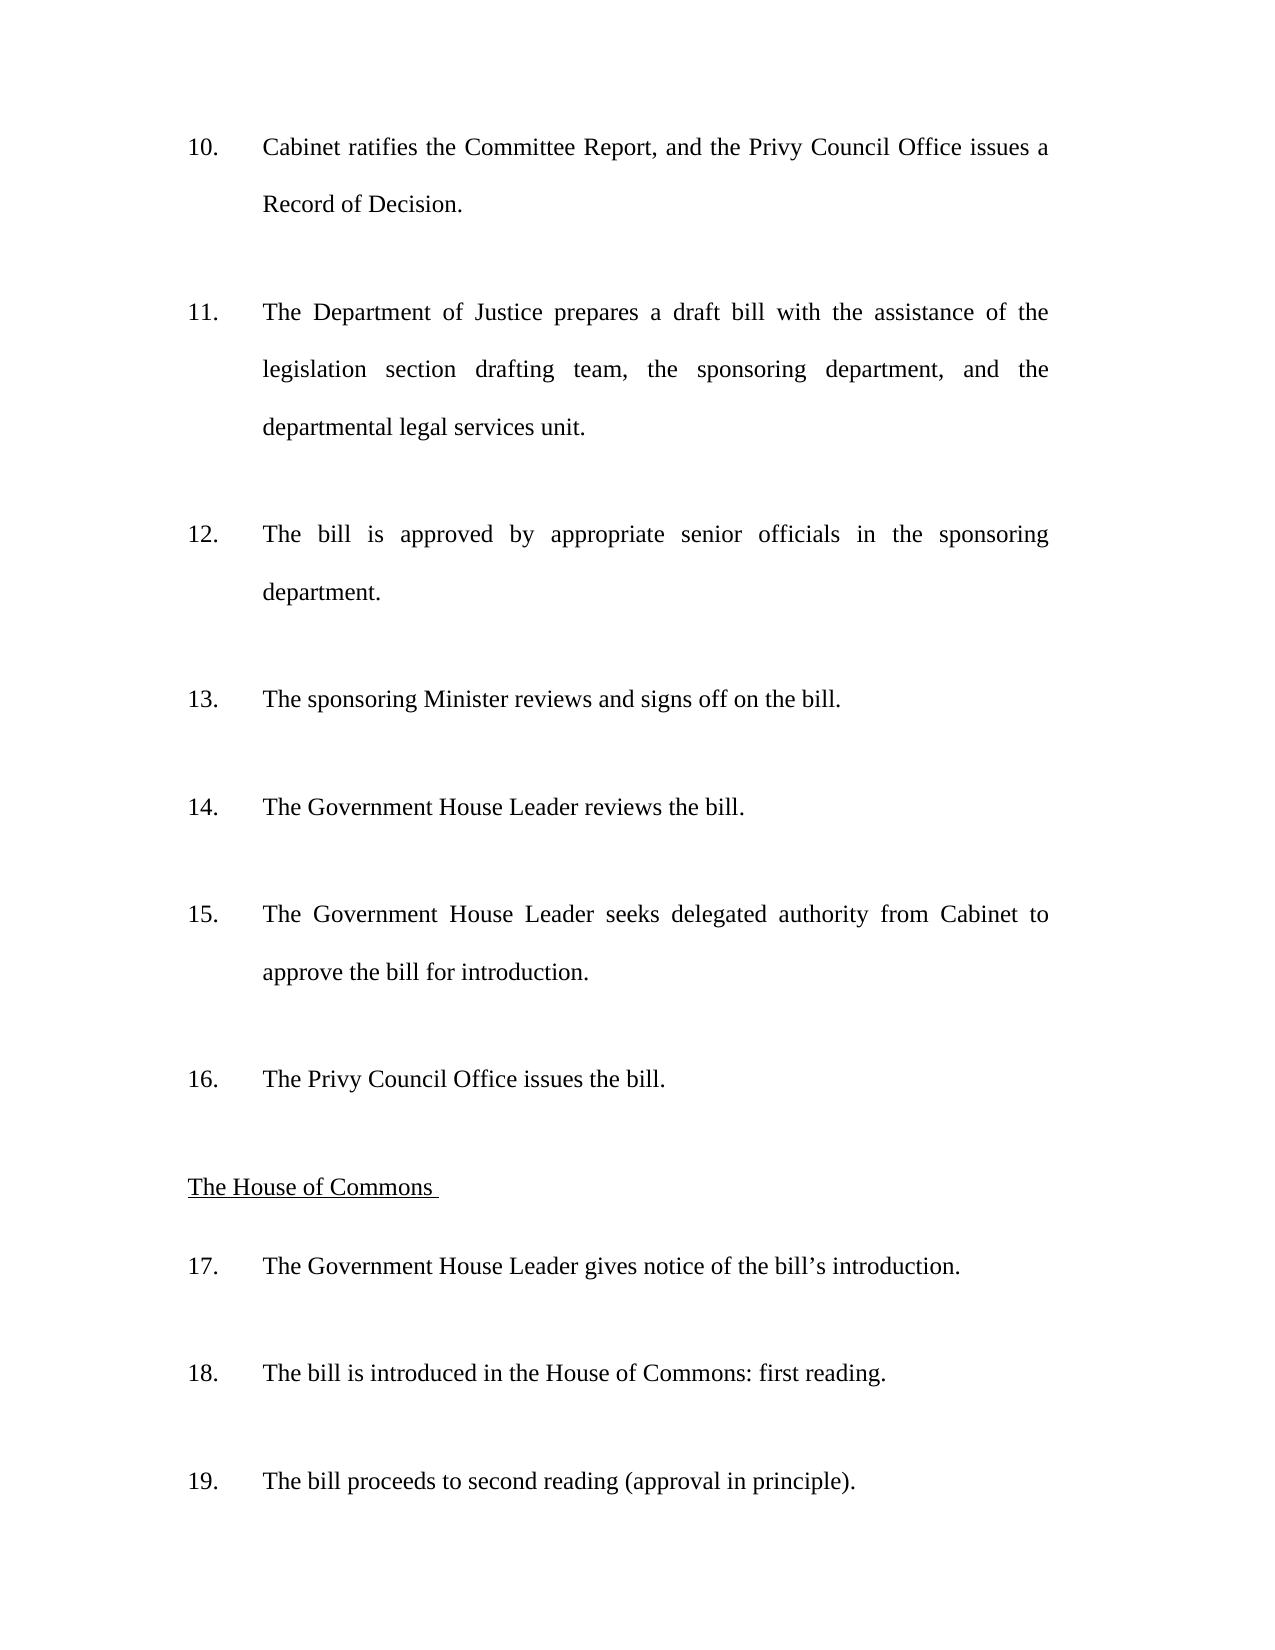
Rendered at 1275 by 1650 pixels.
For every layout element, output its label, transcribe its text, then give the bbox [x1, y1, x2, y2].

list The bill is approved by appropriate senior officials in the sponsoring department. [187, 519, 1050, 606]
text The House of Commons [187, 1172, 1050, 1201]
list The Privy Council Office issues the bill. [187, 1064, 1050, 1093]
list The sponsoring Minister reviews and signs off on the bill. [187, 684, 1050, 713]
list The bill proceeds to second reading (approval in principle). [187, 1466, 1050, 1494]
list Cabinet ratifies the Committee Report, and the Privy Council Office issues a Record of Decision. [187, 132, 1050, 218]
list The Government House Leader gives notice of the bill’s introduction. [187, 1251, 1050, 1279]
list The Government House Leader reviews the bill. [187, 792, 1050, 821]
list The Government House Leader seeks delegated authority from Cabinet to approve the bill for introduction. [187, 899, 1050, 986]
list The Department of Justice prepares a draft bill with the assistance of the legislation section drafting team, the sponsoring department, and the departmental legal services unit. [187, 297, 1050, 441]
list The bill is introduced in the House of Commons: first reading. [187, 1358, 1050, 1387]
